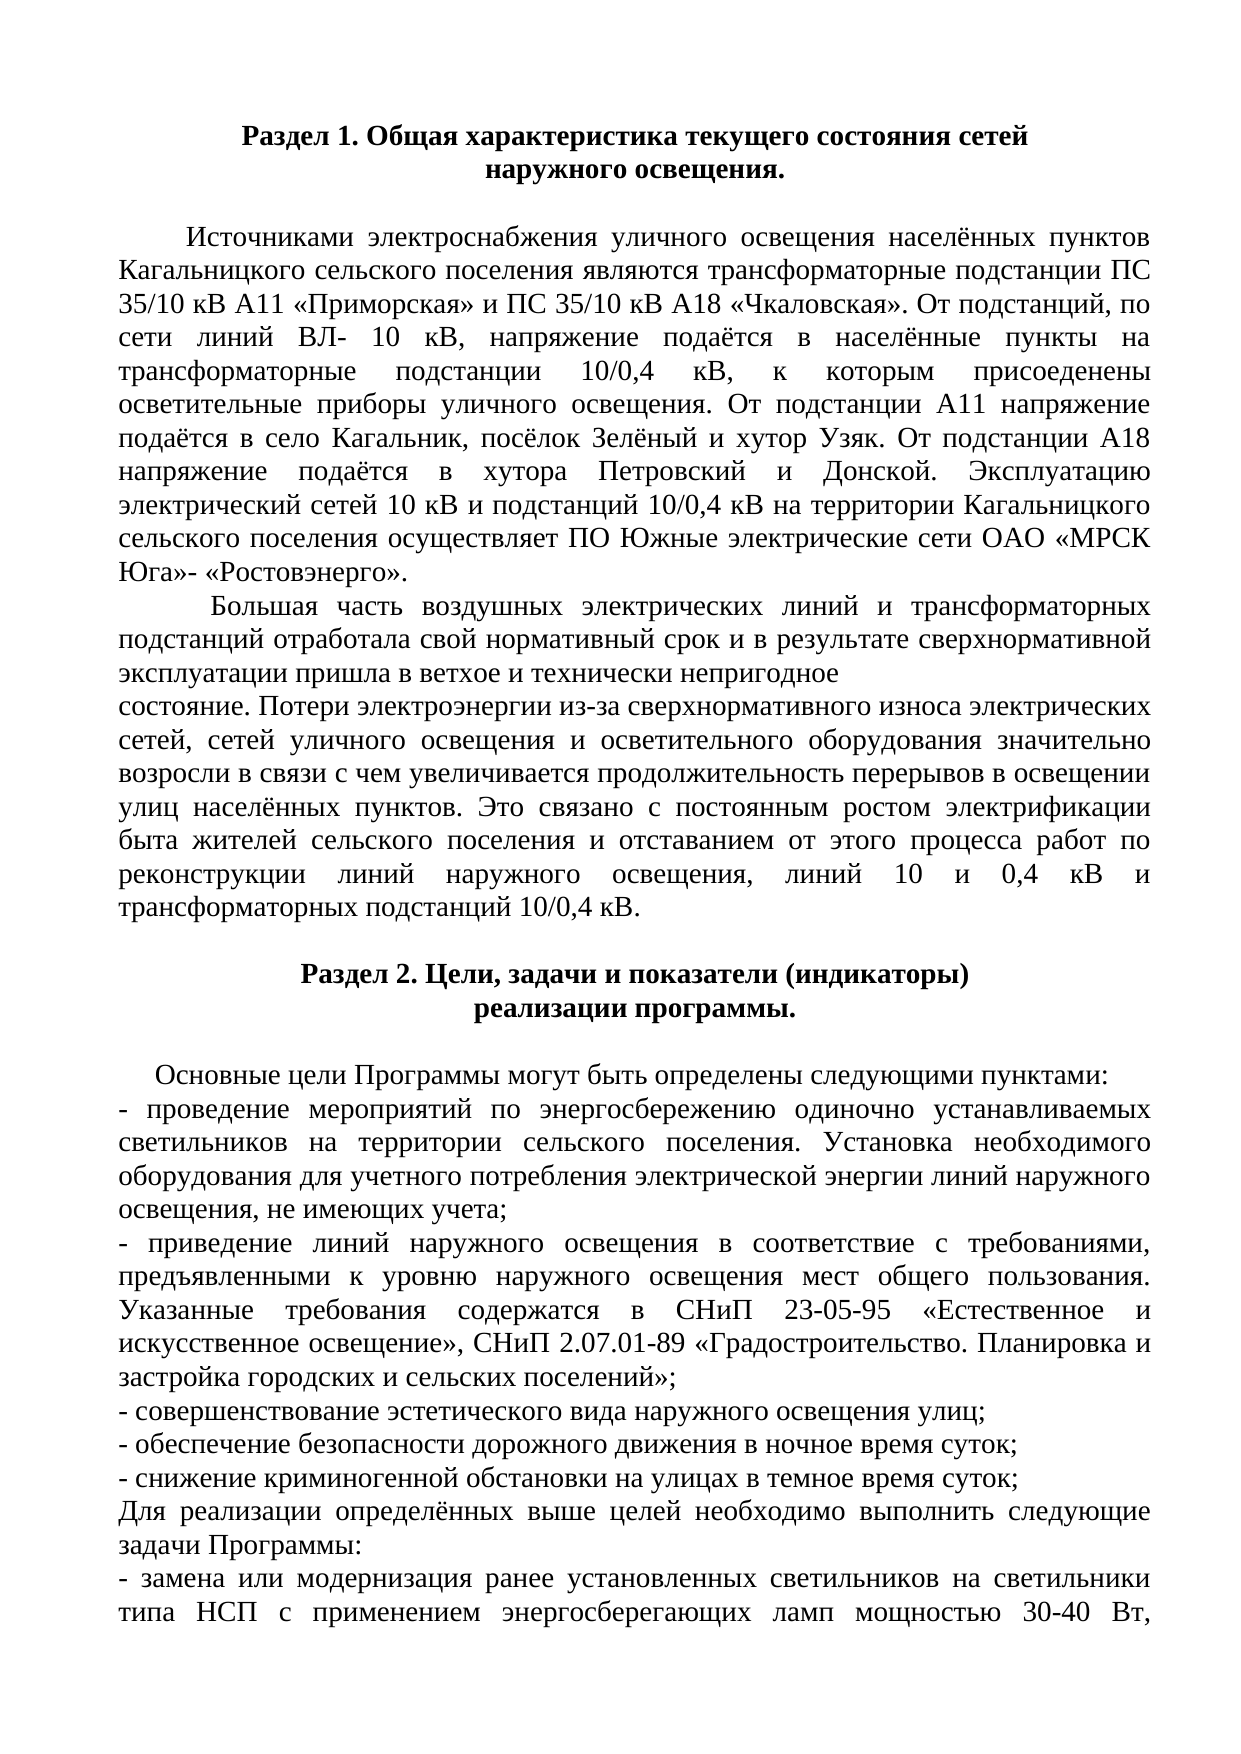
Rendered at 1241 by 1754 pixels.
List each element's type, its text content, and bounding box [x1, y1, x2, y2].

text Для реализации определённых выше целей необходимо выполнить следующие задачи Программы: [118, 1493, 1152, 1560]
text Раздел 1. Общая характеристика текущего состояния сетей [118, 118, 1152, 152]
text Раздел 2. Цели, задачи и показатели (индикаторы) [118, 957, 1152, 990]
text наружного освещения. [118, 152, 1152, 185]
text - обеспечение безопасности дорожного движения в ночное время суток; [118, 1426, 1152, 1460]
text - снижение криминогенной обстановки на улицах в темное время суток; [118, 1460, 1152, 1493]
text Источниками электроснабжения уличного освещения населённых пунктов Кагальницкого сельского поселения являются трансформаторные подстанции ПС 35/10 кВ А11 «Приморская» и ПС 35/10 кВ А18 «Чкаловская». От подстанций, по сети линий ВЛ- 10 кВ, напряжение подаётся в населённые пункты на трансформаторные подстанции 10/0,4 кВ, к которым присоеденены осветительные приборы уличного освещения. От подстанции А11 напряжение подаётся в село Кагальник, посёлок Зелёный и хутор Узяк. От подстанции А18 напряжение подаётся в хутора Петровский и Донской. Эксплуатацию электрический сетей 10 кВ и подстанций 10/0,4 кВ на территории Кагальницкого сельского поселения осуществляет ПО Южные электрические сети ОАО «МРСК Юга»- «Ростовэнерго». [118, 219, 1152, 588]
text Большая часть воздушных электрических линий и трансформаторных подстанций отработала свой нормативный срок и в результате сверхнормативной эксплуатации пришла в ветхое и технически непригодное [118, 588, 1152, 688]
text состояние. Потери электроэнергии из-за сверхнормативного износа электрических сетей, сетей уличного освещения и осветительного оборудования значительно возросли в связи с чем увеличивается продолжительность перерывов в освещении улиц населённых пунктов. Это связано с постоянным ростом электрификации быта жителей сельского поселения и отставанием от этого процесса работ по реконструкции линий наружного освещения, линий 10 и 0,4 кВ и трансформаторных подстанций 10/0,4 кВ. [118, 688, 1152, 923]
text Основные цели Программы могут быть определены следующими пунктами: [118, 1057, 1152, 1091]
text реализации программы. [118, 990, 1152, 1024]
text - совершенствование эстетического вида наружного освещения улиц; [118, 1393, 1152, 1426]
text - приведение линий наружного освещения в соответствие с требованиями, предъявленными к уровню наружного освещения мест общего пользования. Указанные требования содержатся в СНиП 23-05-95 «Естественное и искусственное освещение», СНиП 2.07.01-89 «Градостроительство. Планировка и застройка городских и сельских поселений»; [118, 1225, 1152, 1393]
text - проведение мероприятий по энергосбережению одиночно устанавливаемых светильников на территории сельского поселения. Установка необходимого оборудования для учетного потребления электрической энергии линий наружного освещения, не имеющих учета; [118, 1091, 1152, 1225]
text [118, 1560, 1152, 1627]
